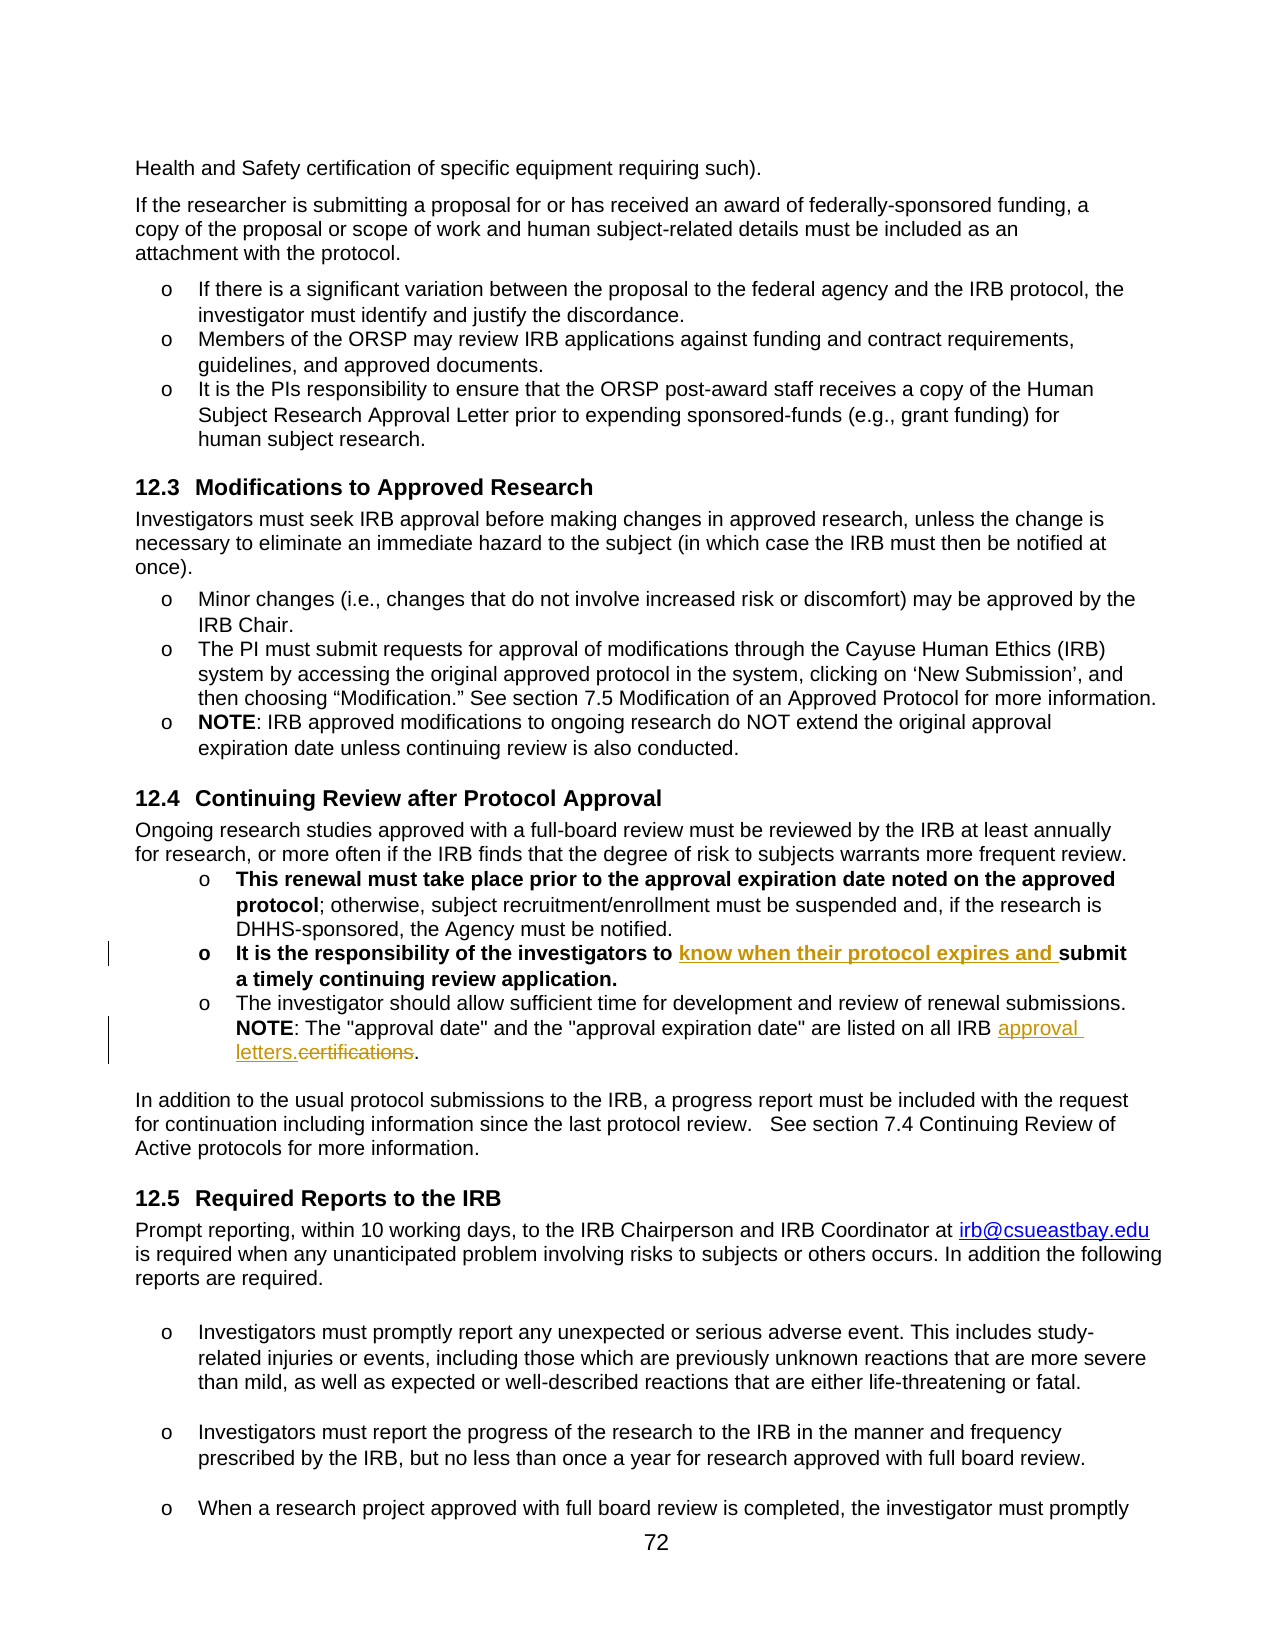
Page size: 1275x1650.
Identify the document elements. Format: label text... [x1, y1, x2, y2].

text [135, 156, 1139, 180]
list It is the PIs responsibility to ensure that the ORSP post-award staff receives a copy of the Human Subject Research Approval Letter prior to expending sponsored-funds (e.g., grant funding) for human subject research. [160, 377, 1126, 450]
text Prompt reporting, within 10 working days, to the IRB Chairperson and IRB Coordinator at irb@csueastbay.edu is required when any unanticipated problem involving risks to subjects or others occurs. In addition the following reports are required. [135, 1218, 1163, 1289]
list The PI must submit requests for approval of modifications through the Cayuse Human Ethics (IRB) system by accessing the original approved protocol in the system, clicking on ‘New Submission’, and then choosing “Modification.” See section 7.5 Modification of an Approved Protocol for more information. [160, 636, 1163, 710]
list The investigator should allow sufficient time for development and review of renewal submissions. NOTE: The "approval date" and the "approval expiration date" are listed on all IRB . [198, 990, 1134, 1064]
list If there is a significant variation between the proposal to the federal agency and the IRB protocol, the investigator must identify and justify the discordance. [160, 277, 1126, 327]
text If the researcher is submitting a proposal for or has received an award of federally-sponsored funding, a copy of the proposal or scope of work and human subject-related details must be included as an attachment with the protocol. [135, 193, 1126, 264]
list Minor changes (i.e., changes that do not involve increased risk or discomfort) may be approved by the IRB Chair. [160, 587, 1141, 636]
subtitle Continuing Review after Protocol Approval [135, 785, 1189, 812]
subtitle Modifications to Approved Research [135, 474, 1189, 501]
list Members of the ORSP may review IRB applications against funding and contract requirements, guidelines, and approved documents. [160, 327, 1126, 377]
list This renewal must take place prior to the approval expiration date noted on the approved protocol; otherwise, subject recruitment/enrollment must be suspended and, if the research is DHHS-sponsored, the Agency must be notified. [198, 867, 1140, 941]
text In addition to the usual protocol submissions to the IRB, a progress report must be included with the request for continuation including information since the last protocol review. See section 7.4 Continuing Review of Active protocols for more information. [135, 1088, 1138, 1160]
list It is the responsibility of the investigators to submit a timely continuing review application. [198, 941, 1134, 990]
text Ongoing research studies approved with a full-board review must be reviewed by the IRB at least annually for research, or more often if the IRB finds that the degree of risk to subjects warrants more frequent review. [135, 818, 1140, 866]
text Investigators must seek IRB approval before making changes in approved research, unless the change is necessary to eliminate an immediate hazard to the subject (in which case the IRB must then be notified at once). [135, 507, 1113, 579]
list NOTE: IRB approved modifications to ongoing research do NOT extend the original approval expiration date unless continuing review is also conducted. [160, 710, 1141, 760]
list Investigators must promptly report any unexpected or serious adverse event. This includes study- related injuries or events, including those which are previously unknown reactions that are more severe than mild, as well as expected or well-described reactions that are either life-threatening or fatal. [160, 1320, 1163, 1393]
subtitle Required Reports to the IRB [135, 1185, 1189, 1212]
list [160, 1496, 1182, 1522]
list Investigators must report the progress of the research to the IRB in the manner and frequency prescribed by the IRB, but no less than once a year for research approved with full board review. [160, 1420, 1098, 1469]
